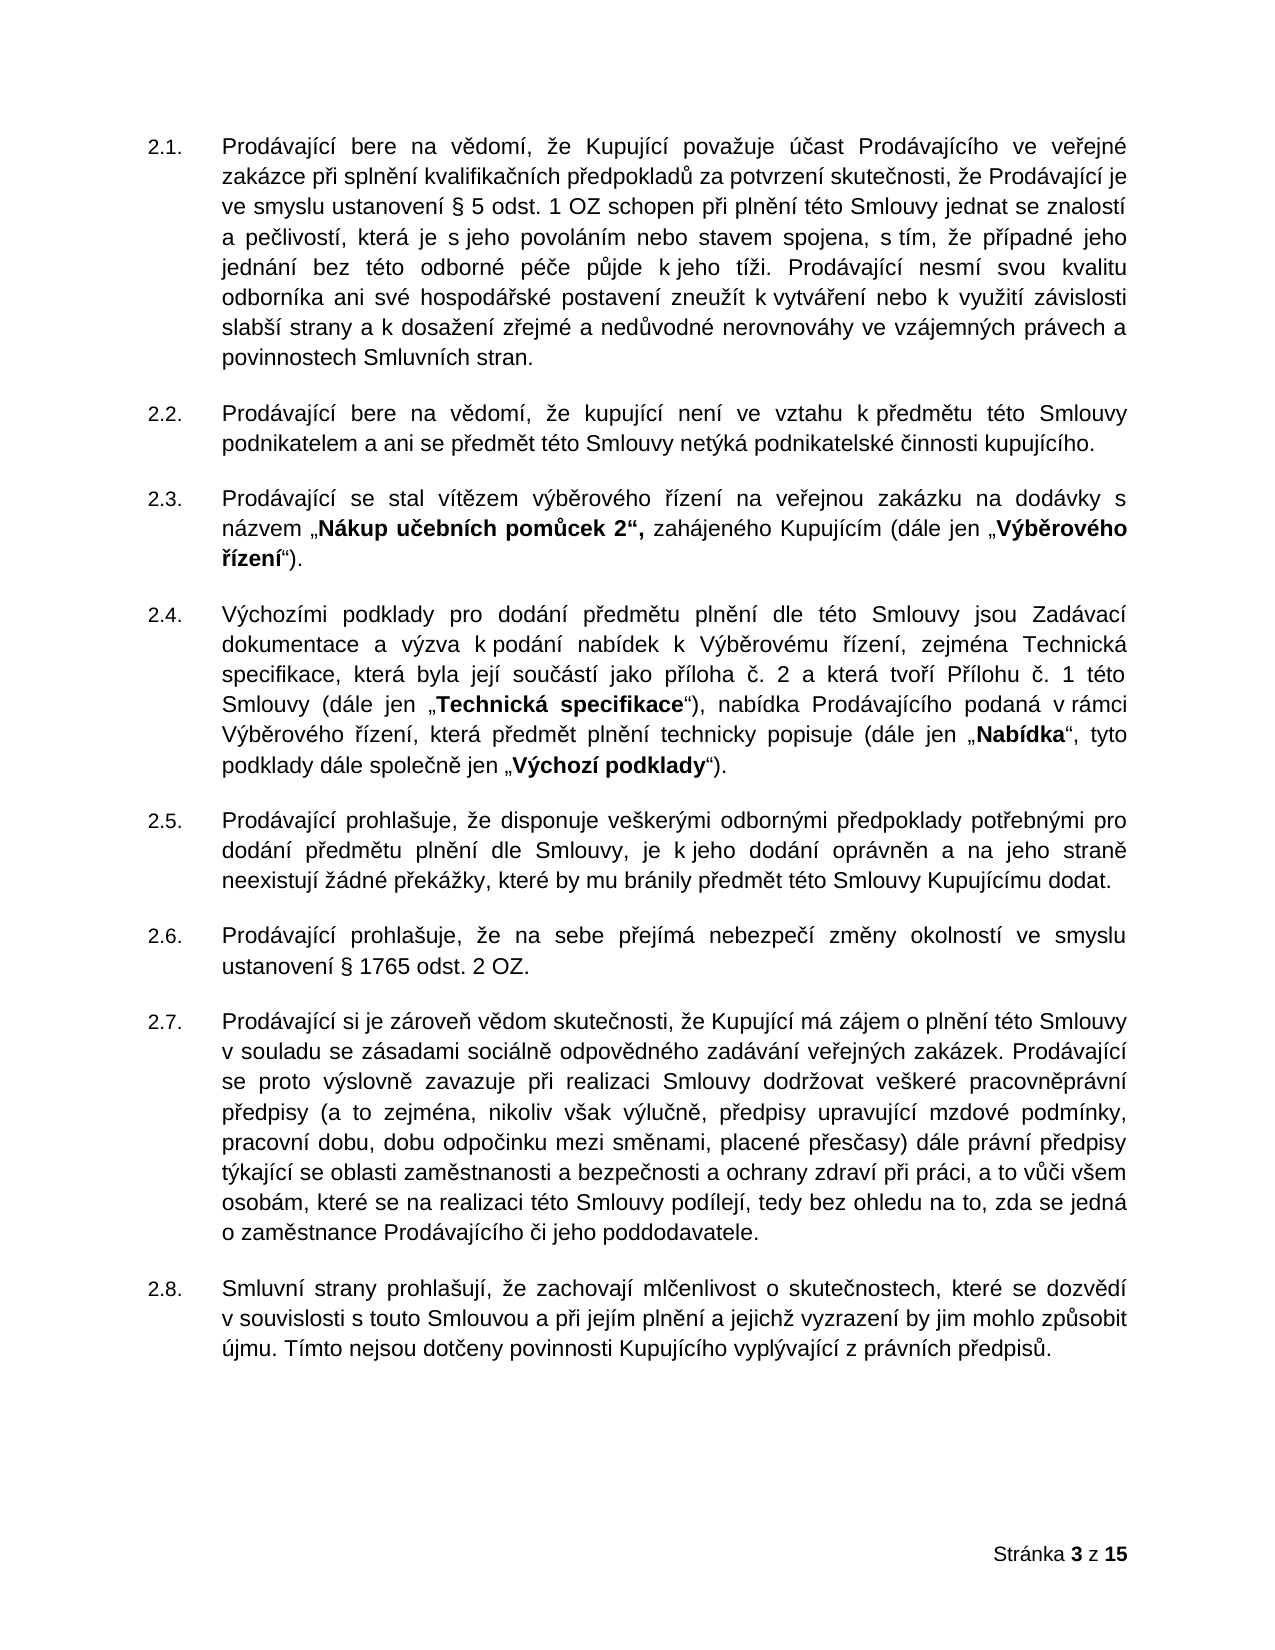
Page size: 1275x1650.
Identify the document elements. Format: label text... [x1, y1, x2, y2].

subtitle Prodávající prohlašuje, že na sebe přejímá nebezpečí změny okolností ve smyslu ustanovení § 1765 odst. 2 OZ. [148, 922, 1127, 979]
subtitle Smluvní strany prohlašují, že zachovají mlčenlivost o skutečnostech, které se dozvědí v souvislosti s touto Smlouvou a při jejím plnění a jejichž vyzrazení by jim mohlo způsobit újmu. Tímto nejsou dotčeny povinnosti Kupujícího vyplývající z právních předpisů. [148, 1274, 1127, 1361]
subtitle Prodávající se stal vítězem výběrového řízení na veřejnou zakázku na dodávky s názvem „Nákup učebních pomůcek 2“, zahájeného Kupujícím (dále jen „Výběrového řízení“). [148, 485, 1127, 572]
subtitle Prodávající prohlašuje, že disponuje veškerými odbornými předpoklady potřebnými pro dodání předmětu plnění dle Smlouvy, je k jeho dodání oprávněn a na jeho straně neexistují žádné překážky, které by mu bránily předmět této Smlouvy Kupujícímu dodat. [148, 807, 1127, 894]
subtitle Prodávající si je zároveň vědom skutečnosti, že Kupující má zájem o plnění této Smlouvy v souladu se zásadami sociálně odpovědného zadávání veřejných zakázek. Prodávající se proto výslovně zavazuje při realizaci Smlouvy dodržovat veškeré pracovněprávní předpisy (a to zejména, nikoliv však výlučně, předpisy upravující mzdové podmínky, pracovní dobu, dobu odpočinku mezi směnami, placené přesčasy) dále právní předpisy týkající se oblasti zaměstnanosti a bezpečnosti a ochrany zdraví při práci, a to vůči všem osobám, které se na realizaci této Smlouvy podílejí, tedy bez ohledu na to, zda se jedná o zaměstnance Prodávajícího či jeho poddodavatele. [148, 1008, 1127, 1246]
subtitle Prodávající bere na vědomí, že kupující není ve vztahu k předmětu této Smlouvy podnikatelem a ani se předmět této Smlouvy netýká podnikatelské činnosti kupujícího. [148, 399, 1127, 456]
subtitle Prodávající bere na vědomí, že Kupující považuje účast Prodávajícího ve veřejné zakázce při splnění kvalifikačních předpokladů za potvrzení skutečnosti, že Prodávající je ve smyslu ustanovení § 5 odst. 1 OZ schopen při plnění této Smlouvy jednat se znalostí a pečlivostí, která je s jeho povoláním nebo stavem spojena, s tím, že případné jeho jednání bez této odborné péče půjde k jeho tíži. Prodávající nesmí svou kvalitu odborníka ani své hospodářské postavení zneužít k vytváření nebo k využití závislosti slabší strany a k dosažení zřejmé a nedůvodné nerovnováhy ve vzájemných právech a povinnostech Smluvních stran. [148, 133, 1127, 371]
subtitle Výchozími podklady pro dodání předmětu plnění dle této Smlouvy jsou Zadávací dokumentace a výzva k podání nabídek k Výběrovému řízení, zejména Technická specifikace, která byla její součástí jako příloha č. 2 a která tvoří Přílohu č. 1 této Smlouvy (dále jen „Technická specifikace“), nabídka Prodávajícího podaná v rámci Výběrového řízení, která předmět plnění technicky popisuje (dále jen „Nabídka“, tyto podklady dále společně jen „Výchozí podklady“). [148, 601, 1127, 778]
